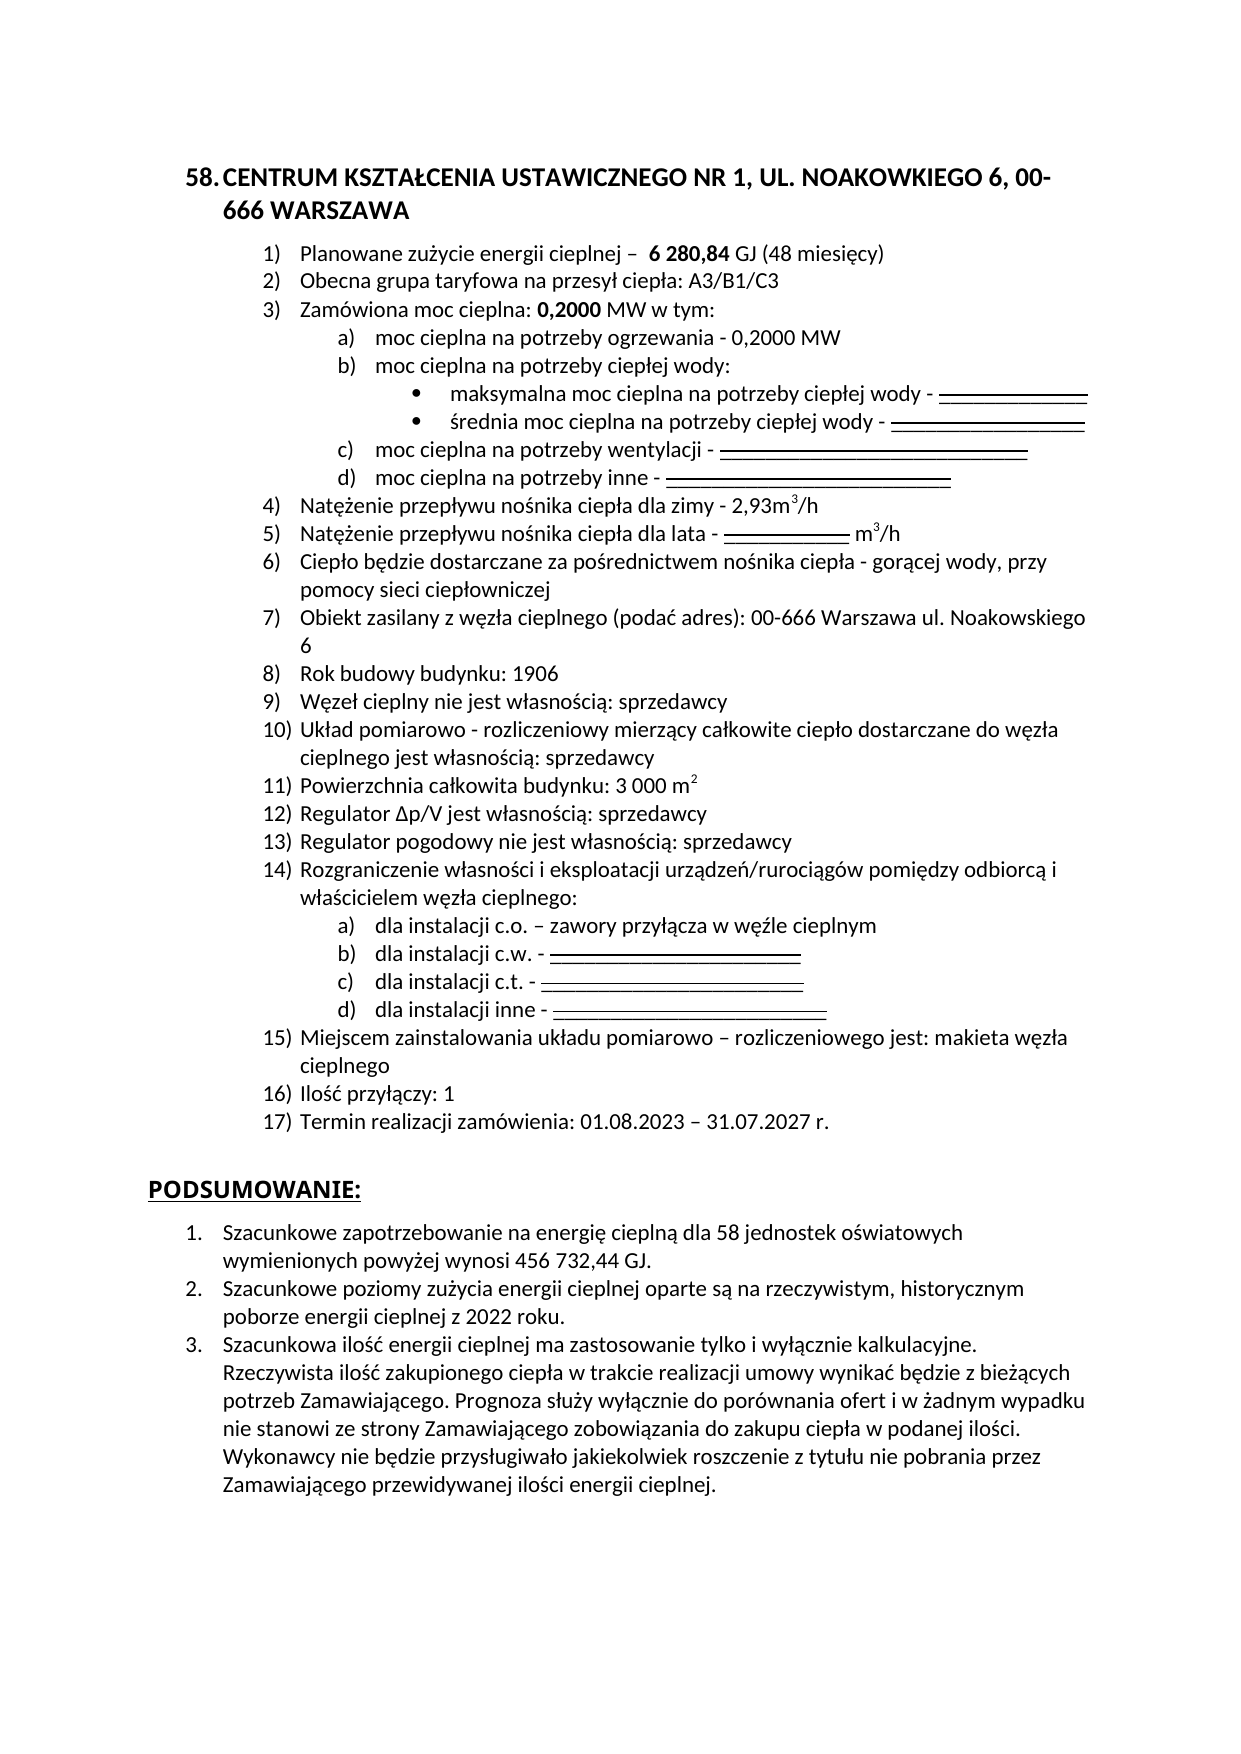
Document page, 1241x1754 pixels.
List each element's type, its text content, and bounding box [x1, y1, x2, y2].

list Regulator pogodowy nie jest własnością: sprzedawcy [262, 827, 1093, 855]
list dla instalacji c.o. – zawory przyłącza w węźle cieplnym [337, 911, 1093, 939]
list Ilość przyłączy: 1 [262, 1079, 1093, 1107]
list dla instalacji c.w. - ______________________ [337, 939, 1093, 967]
list Ciepło będzie dostarczane za pośrednictwem nośnika ciepła - gorącej wody, przy pomocy sieci ciepłowniczej [262, 547, 1093, 603]
list Układ pomiarowo - rozliczeniowy mierzący całkowite ciepło dostarczane do węzła cieplnego jest własnością: sprzedawcy [262, 715, 1093, 771]
list Rozgraniczenie własności i eksploatacji urządzeń/rurociągów pomiędzy odbiorcą i właścicielem węzła cieplnego: [262, 855, 1093, 911]
list Termin realizacji zamówienia: 01.08.2023 – 31.07.2027 r. [262, 1107, 1093, 1135]
list Obiekt zasilany z węzła cieplnego (podać adres): 00-666 Warszawa ul. Noakowskiego 6 [262, 603, 1093, 659]
list Natężenie przepływu nośnika ciepła dla zimy - 2,93m3/h [262, 491, 1093, 519]
list moc cieplna na potrzeby ciepłej wody: [337, 351, 1093, 379]
list dla instalacji inne - ________________________ [337, 995, 1093, 1023]
list Natężenie przepływu nośnika ciepła dla lata - ___________ m3/h [262, 519, 1093, 547]
list moc cieplna na potrzeby inne - _________________________ [337, 463, 1093, 491]
list średnia moc cieplna na potrzeby ciepłej wody - _________________ [412, 407, 1093, 435]
subtitle PODSUMOWANIE: [148, 1173, 1093, 1205]
subtitle CENTRUM KSZTAŁCENIA USTAWICZNEGO NR 1, UL. NOAKOWKIEGO 6, 00-666 WARSZAWA [185, 160, 1093, 226]
list Miejscem zainstalowania układu pomiarowo – rozliczeniowego jest: makieta węzła cieplnego [262, 1023, 1093, 1079]
list Powierzchnia całkowita budynku: 3 000 m2 [262, 771, 1093, 799]
list Obecna grupa taryfowa na przesył ciepła: A3/B1/C3 [262, 267, 1093, 295]
list dla instalacji c.t. - _______________________ [337, 967, 1093, 995]
list Szacunkowe zapotrzebowanie na energię cieplną dla 58 jednostek oświatowych wymienionych powyżej wynosi 456 732,44 GJ. [185, 1218, 1093, 1274]
list Regulator ∆p/V jest własnością: sprzedawcy [262, 799, 1093, 827]
list Rok budowy budynku: 1906 [262, 659, 1093, 687]
list Szacunkowa ilość energii cieplnej ma zastosowanie tylko i wyłącznie kalkulacyjne. Rzeczywista ilość zakupionego ciepła w trakcie realizacji umowy wynikać będzie z bieżących potrzeb Zamawiającego. Prognoza służy wyłącznie do porównania ofert i w żadnym wypadku nie stanowi ze strony Zamawiającego zobowiązania do zakupu ciepła w podanej ilości. Wykonawcy nie będzie przysługiwało jakiekolwiek roszczenie z tytułu nie pobrania przez Zamawiającego przewidywanej ilości energii cieplnej. [185, 1330, 1093, 1498]
list Planowane zużycie energii cieplnej – 6 280,84 GJ (48 miesięcy) [262, 239, 1093, 267]
list Zamówiona moc cieplna: 0,2000 MW w tym: [262, 295, 1093, 323]
list moc cieplna na potrzeby ogrzewania - 0,2000 MW [337, 323, 1093, 351]
list Szacunkowe poziomy zużycia energii cieplnej oparte są na rzeczywistym, historycznym poborze energii cieplnej z 2022 roku. [185, 1274, 1093, 1330]
list Węzeł cieplny nie jest własnością: sprzedawcy [262, 687, 1093, 715]
list moc cieplna na potrzeby wentylacji - ___________________________ [337, 435, 1093, 463]
list maksymalna moc cieplna na potrzeby ciepłej wody - _____________ [412, 379, 1093, 407]
